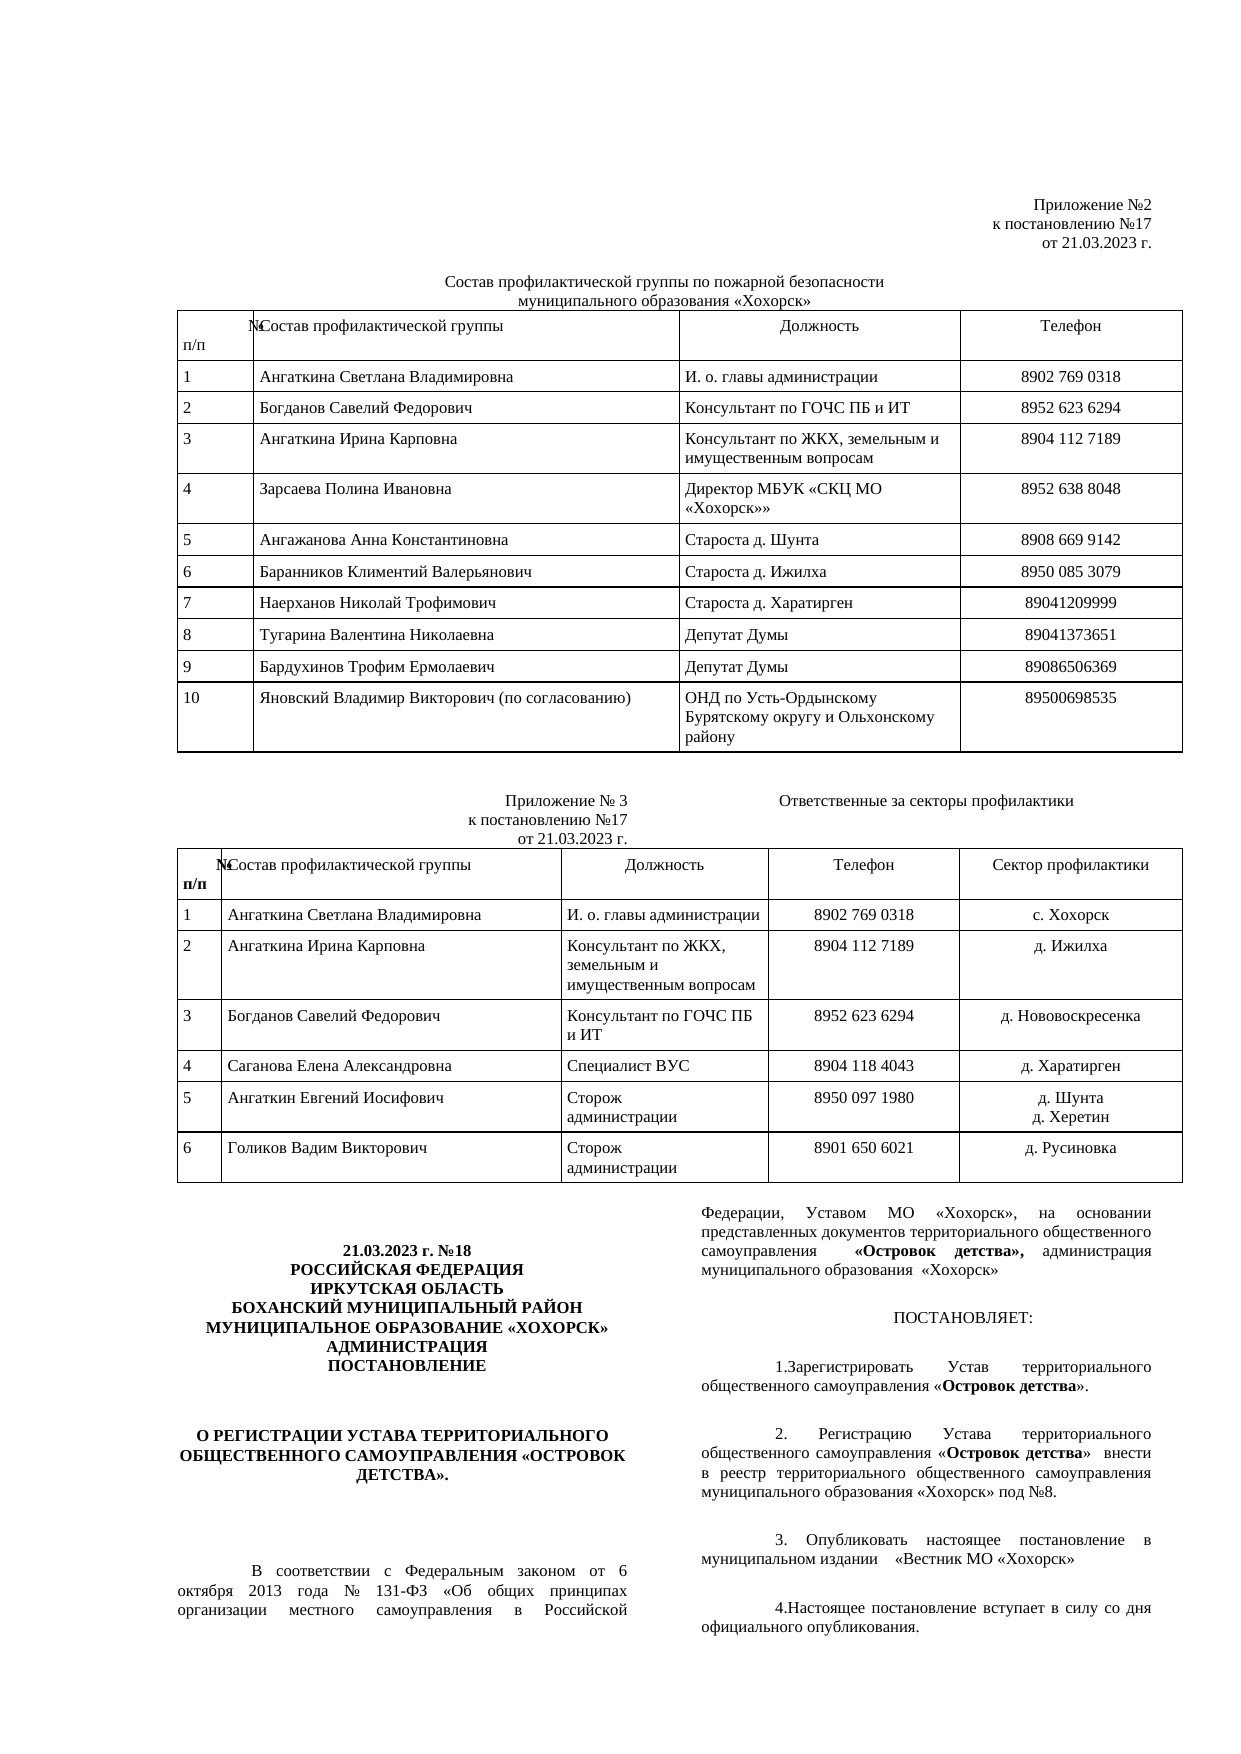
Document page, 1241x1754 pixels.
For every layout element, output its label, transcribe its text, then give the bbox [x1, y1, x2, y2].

text БОХАНСКИЙ МУНИЦИПАЛЬНЫЙ РАЙОН [177, 1298, 637, 1317]
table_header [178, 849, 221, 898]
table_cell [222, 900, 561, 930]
text В соответствии с Федеральным законом от 6 октября 2013 года № 131-ФЗ «Об общих принципах организации местного самоуправления в Российской Федерации, Уставом МО «Хохорск», на основании представленных документов территориального общественного самоуправления «Островок детства», администрация муниципального образования «Хохорск» [177, 1561, 627, 1619]
text РОССИЙСКАЯ ФЕДЕРАЦИЯ [177, 1260, 637, 1279]
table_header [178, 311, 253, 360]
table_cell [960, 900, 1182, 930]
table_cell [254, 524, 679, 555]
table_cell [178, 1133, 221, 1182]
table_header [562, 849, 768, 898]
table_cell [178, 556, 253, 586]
text О РЕГИСТРАЦИИ УСТАВА ТЕРРИТОРИАЛЬНОГО ОБЩЕСТВЕННОГО САМОУПРАВЛЕНИЯ «ОСТРОВОК ДЕТСТВА». [177, 1426, 627, 1484]
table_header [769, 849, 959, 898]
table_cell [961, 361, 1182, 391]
text от 21.03.2023 г. [177, 233, 1152, 252]
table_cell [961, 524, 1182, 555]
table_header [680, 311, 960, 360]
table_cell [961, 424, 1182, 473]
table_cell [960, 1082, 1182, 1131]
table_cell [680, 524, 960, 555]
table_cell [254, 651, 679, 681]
text МУНИЦИПАЛЬНОЕ ОБРАЗОВАНИЕ «ХОХОРСК» [177, 1317, 637, 1337]
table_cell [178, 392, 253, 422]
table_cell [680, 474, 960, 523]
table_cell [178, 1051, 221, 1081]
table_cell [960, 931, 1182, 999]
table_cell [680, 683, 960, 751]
text ПОСТАНОВЛЯЕТ: [701, 1308, 1152, 1327]
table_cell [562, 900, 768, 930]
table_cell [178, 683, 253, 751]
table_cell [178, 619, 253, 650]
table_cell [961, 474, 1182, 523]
text Ответственные за секторы профилактики [701, 791, 1152, 810]
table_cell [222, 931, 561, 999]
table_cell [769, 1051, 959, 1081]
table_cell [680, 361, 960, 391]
text В соответствии с Федеральным законом от 6 октября 2013 года № 131-ФЗ «Об общих принципах организации местного самоуправления в Российской Федерации, Уставом МО «Хохорск», на основании представленных документов территориального общественного самоуправления «Островок детства», администрация муниципального образования «Хохорск» [701, 1202, 1152, 1279]
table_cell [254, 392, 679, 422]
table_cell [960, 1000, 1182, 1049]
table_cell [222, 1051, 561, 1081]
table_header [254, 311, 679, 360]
text Приложение № 3 [177, 791, 627, 810]
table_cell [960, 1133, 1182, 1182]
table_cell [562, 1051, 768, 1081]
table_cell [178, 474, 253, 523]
text 2. Регистрацию Устава территориального общественного самоуправления «Островок детства» внести в реестр территориального общественного самоуправления муниципального образования «Хохорск» под №8. [701, 1424, 1152, 1501]
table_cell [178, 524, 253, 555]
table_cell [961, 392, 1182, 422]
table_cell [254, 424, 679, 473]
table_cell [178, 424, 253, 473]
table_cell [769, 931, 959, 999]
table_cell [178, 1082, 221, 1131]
text к постановлению №17 [177, 214, 1152, 233]
text Состав профилактической группы по пожарной безопасности [177, 271, 1152, 291]
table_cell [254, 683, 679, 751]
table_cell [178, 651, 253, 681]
text от 21.03.2023 г. [177, 829, 627, 848]
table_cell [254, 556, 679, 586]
text АДМИНИСТРАЦИЯ [177, 1337, 637, 1356]
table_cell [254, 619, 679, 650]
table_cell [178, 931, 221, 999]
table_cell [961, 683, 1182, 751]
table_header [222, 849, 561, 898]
text к постановлению №17 [177, 810, 627, 829]
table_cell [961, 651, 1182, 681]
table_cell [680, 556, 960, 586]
text ПОСТАНОВЛЕНИЕ [177, 1356, 637, 1375]
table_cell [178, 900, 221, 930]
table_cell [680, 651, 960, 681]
text 3. Опубликовать настоящее постановление в муниципальном издании «Вестник МО «Хохорск» [701, 1530, 1152, 1568]
text 21.03.2023 г. №18 [177, 1241, 637, 1260]
text 4.Настоящее постановление вступает в силу со дня официального опубликования. [701, 1597, 1152, 1636]
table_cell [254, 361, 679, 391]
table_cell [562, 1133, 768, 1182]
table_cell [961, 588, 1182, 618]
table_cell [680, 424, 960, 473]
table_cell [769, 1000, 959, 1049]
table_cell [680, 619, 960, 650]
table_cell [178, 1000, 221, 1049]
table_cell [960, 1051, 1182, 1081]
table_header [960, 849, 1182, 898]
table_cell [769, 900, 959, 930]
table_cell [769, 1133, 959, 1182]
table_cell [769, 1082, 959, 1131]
text ИРКУТСКАЯ ОБЛАСТЬ [177, 1279, 637, 1298]
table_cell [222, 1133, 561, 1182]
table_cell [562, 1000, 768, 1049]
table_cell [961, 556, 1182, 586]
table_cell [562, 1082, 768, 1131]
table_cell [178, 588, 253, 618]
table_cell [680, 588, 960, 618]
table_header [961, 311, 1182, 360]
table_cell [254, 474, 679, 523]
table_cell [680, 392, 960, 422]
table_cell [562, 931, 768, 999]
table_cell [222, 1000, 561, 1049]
text муниципального образования «Хохорск» [177, 291, 1152, 310]
text Приложение №2 [177, 195, 1152, 214]
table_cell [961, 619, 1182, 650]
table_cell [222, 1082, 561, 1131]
text 1.Зарегистрировать Устав территориального общественного самоуправления «Островок детства». [701, 1357, 1152, 1395]
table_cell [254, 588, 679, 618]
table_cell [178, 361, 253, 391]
